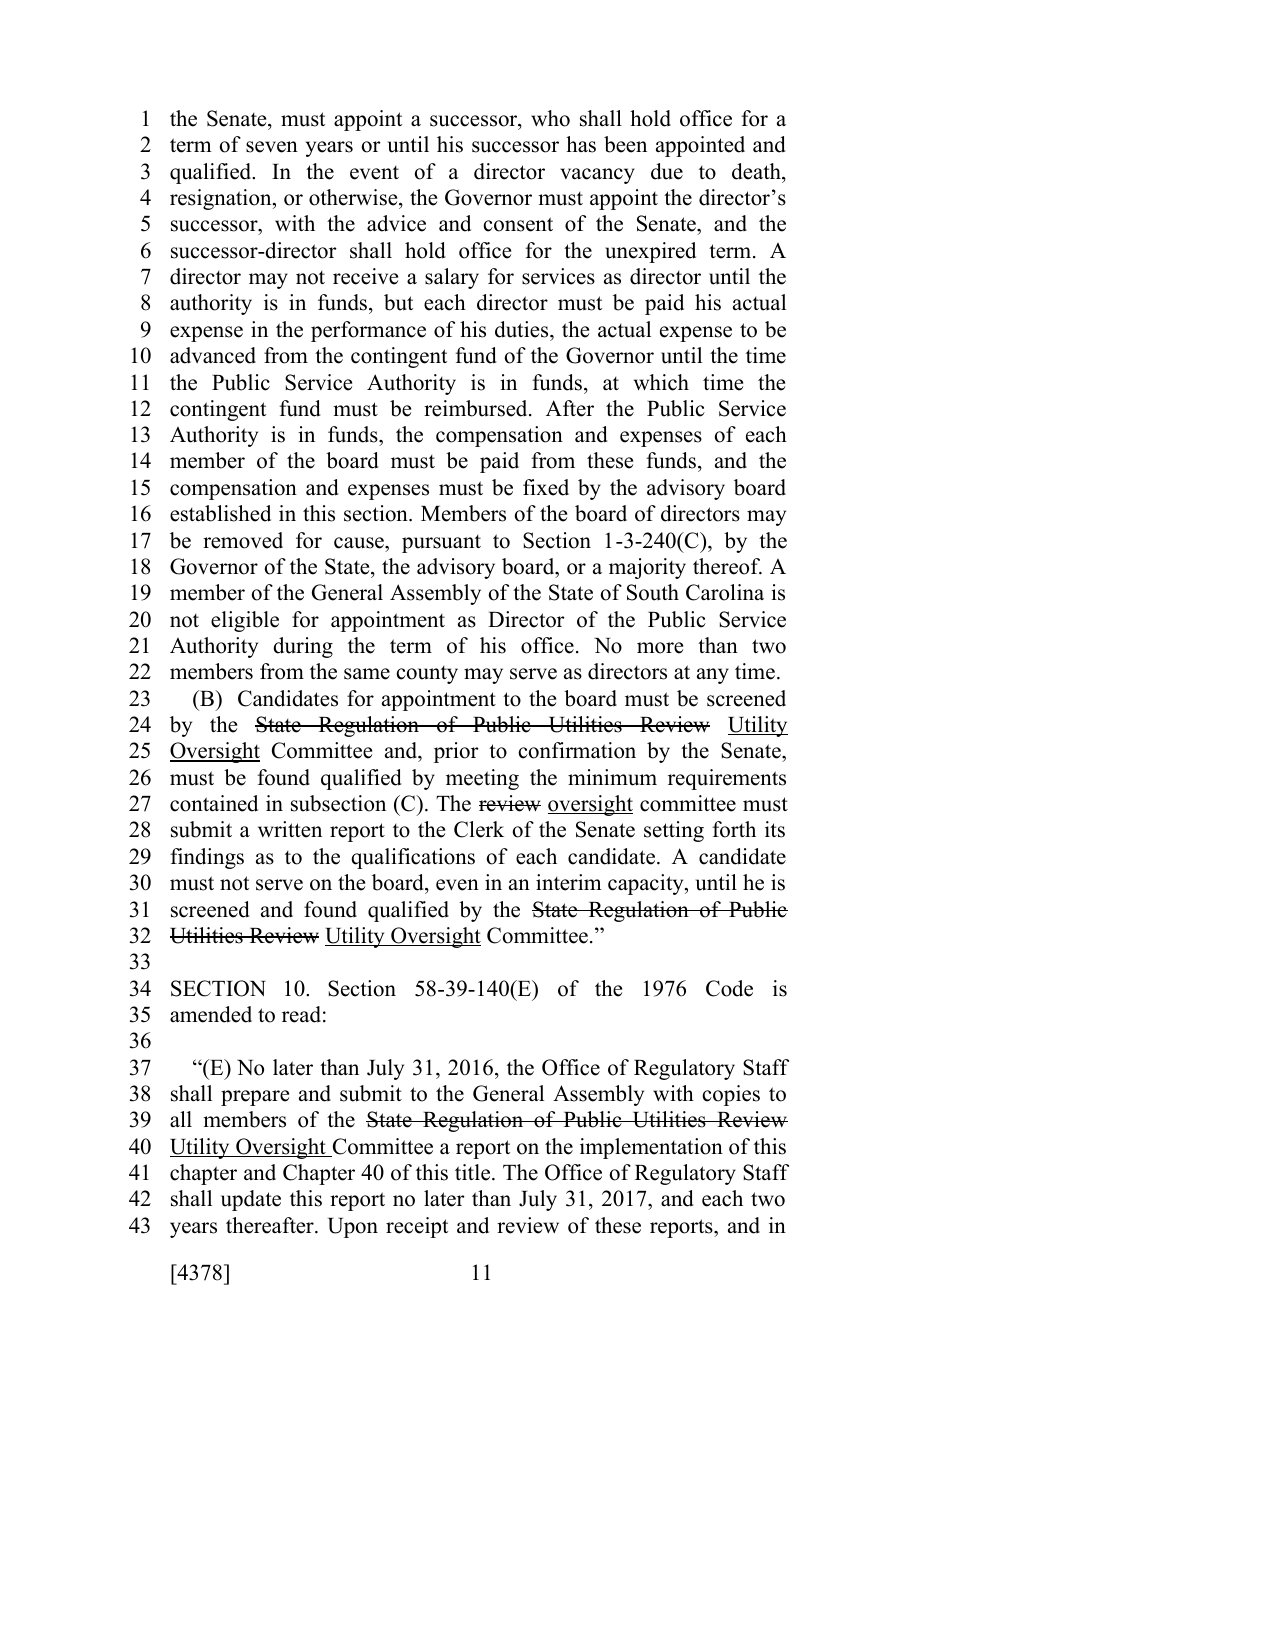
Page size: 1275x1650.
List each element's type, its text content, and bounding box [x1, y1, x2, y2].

text (B) Candidates for appointment to the board must be screened by the State Regulation of Public Utilities Review Utility Oversight Committee and, prior to confirmation by the Senate, must be found qualified by meeting the minimum requirements contained in subsection (C). The review oversight committee must submit a written report to the Clerk of the Senate setting forth its findings as to the qualifications of each candidate. A candidate must not serve on the board, even in an interim capacity, until he is screened and found qualified by the State Regulation of Public Utilities Review Utility Oversight Committee.” [169, 685, 787, 948]
text SECTION 10. Section 58-39-140(E) of the 1976 Code is amended to read: [169, 975, 787, 1027]
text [169, 1054, 787, 1238]
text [169, 105, 787, 685]
